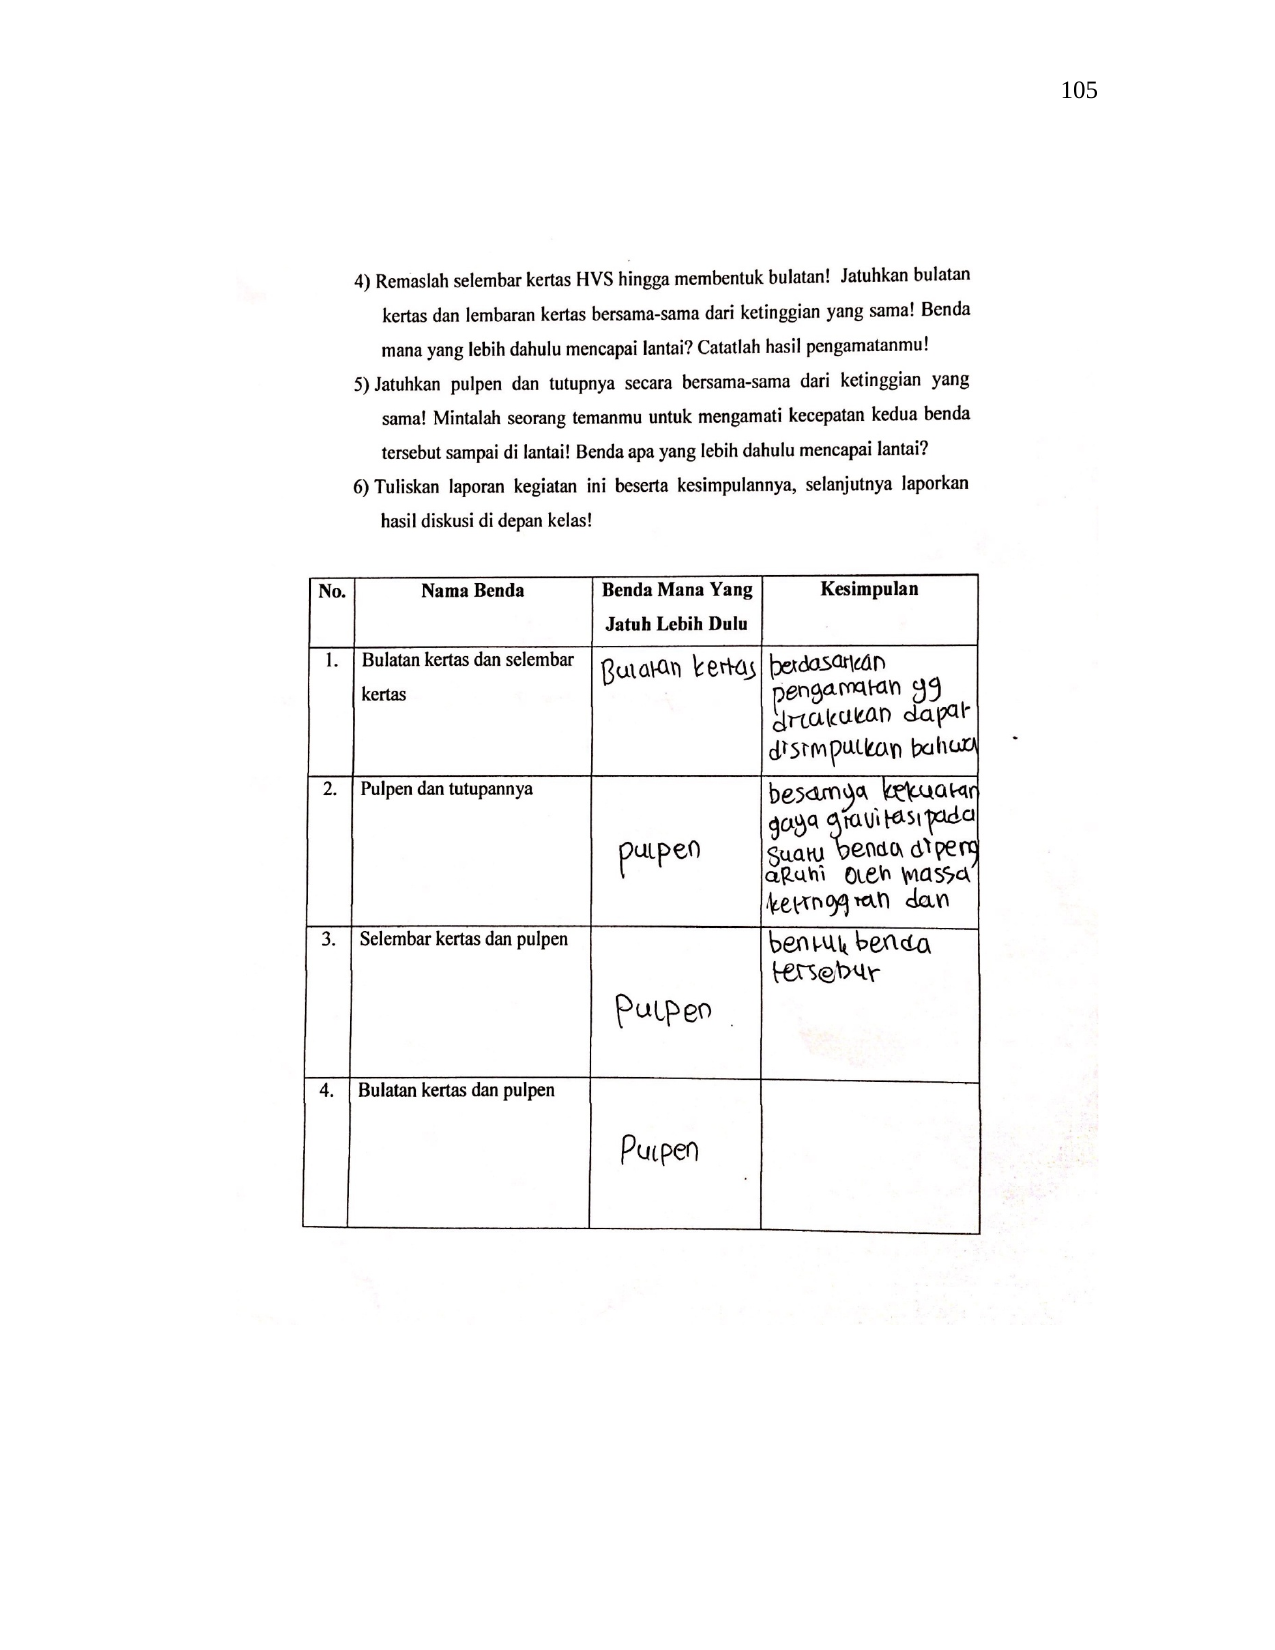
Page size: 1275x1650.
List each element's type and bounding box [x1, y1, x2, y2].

picture [236, 236, 1099, 1325]
